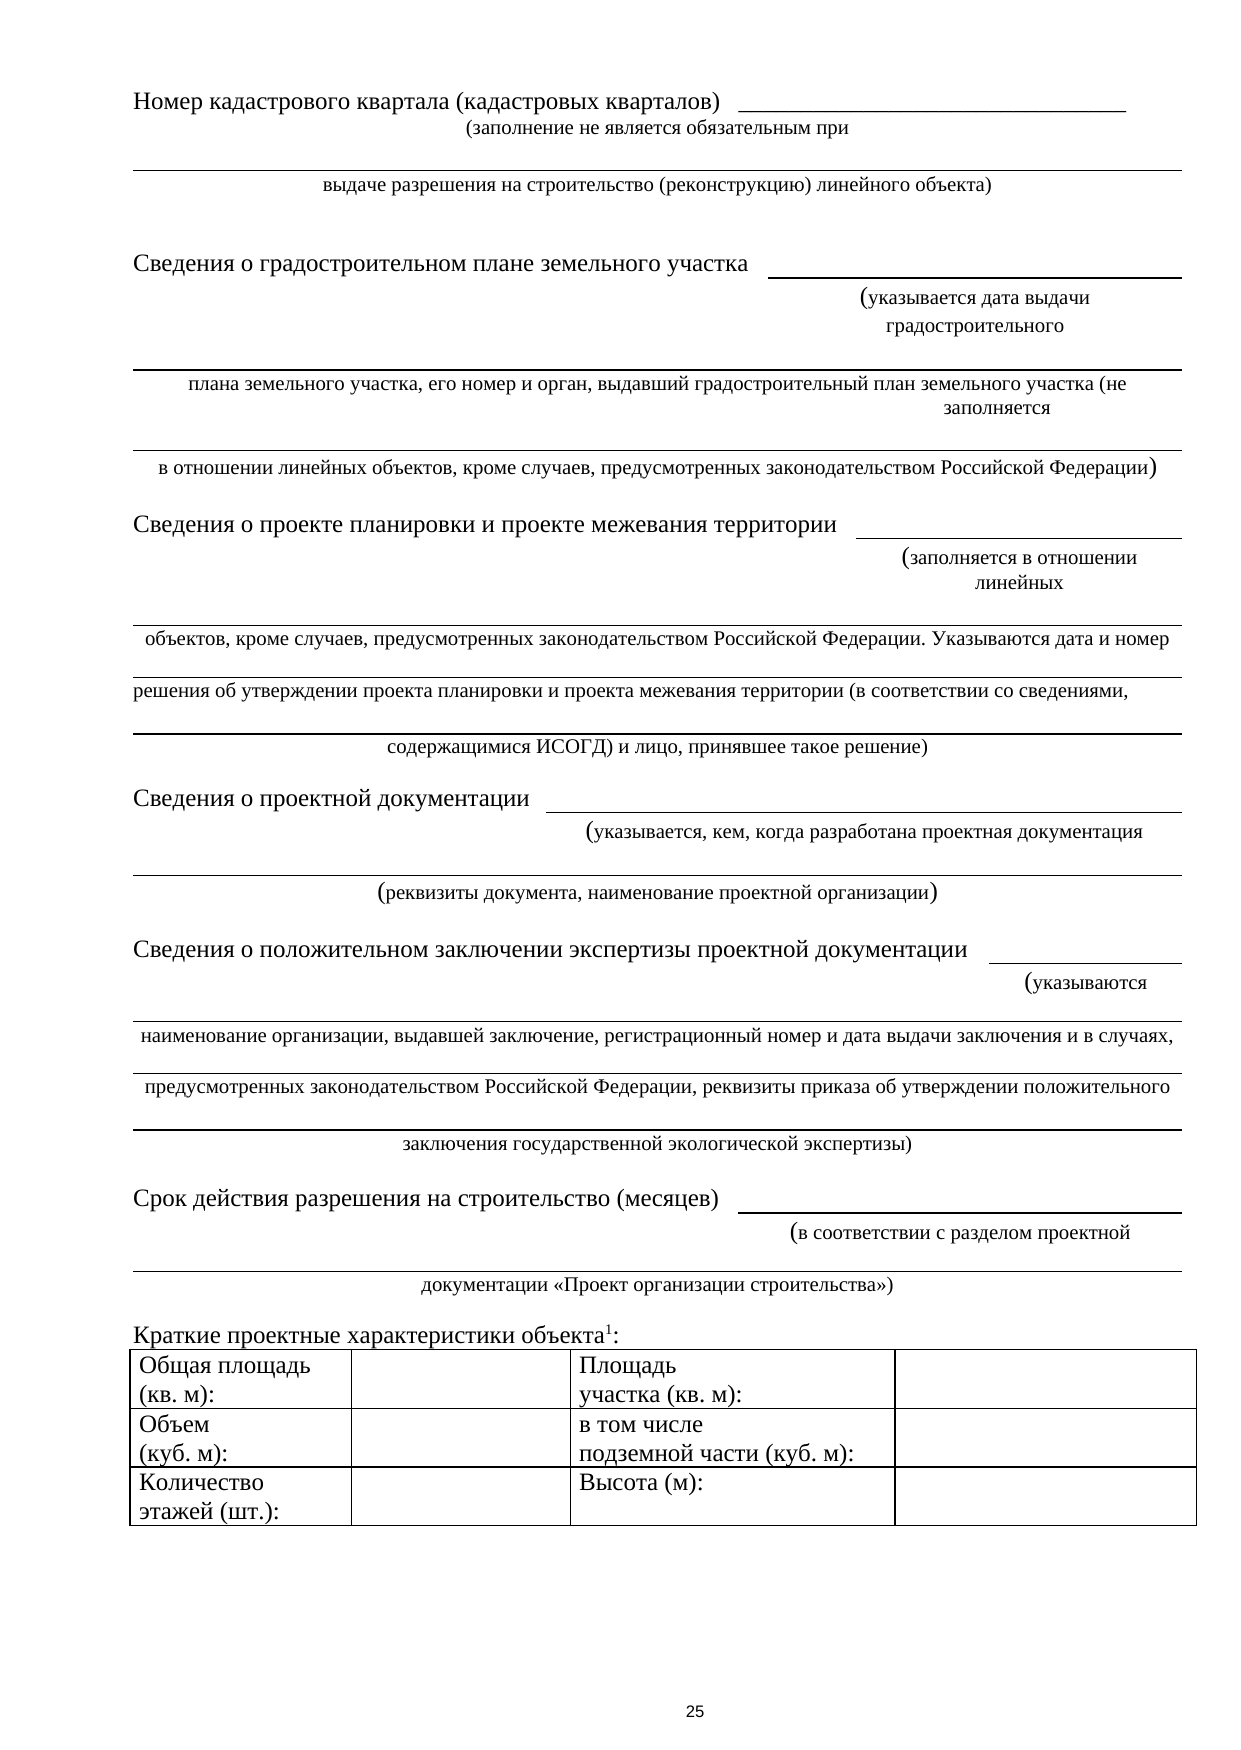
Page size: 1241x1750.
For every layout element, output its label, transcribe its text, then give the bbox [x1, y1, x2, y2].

table_cell Высота (м): [571, 1468, 894, 1525]
text в отношении линейных объектов, кроме случаев, предусмотренных законодательством Российской Федерации) [133, 451, 1182, 480]
table_header Общая площадь (кв. м): [131, 1350, 351, 1408]
table_cell [352, 1409, 570, 1466]
table_header [896, 1350, 1196, 1408]
text Номер кадастрового квартала (кадастровых кварталов) _______________________________ [133, 86, 1182, 115]
text (в соответствии с разделом проектной [738, 1214, 1182, 1245]
text Срок действия разрешения на строительство (месяцев) [133, 1183, 1182, 1212]
text (указываются [989, 964, 1182, 995]
text объектов, кроме случаев, предусмотренных законодательством Российской Федерации. Указываются дата и номер [133, 626, 1182, 650]
text Сведения о проекте планировки и проекте межевания территории [133, 509, 1182, 537]
text Сведения о положительном заключении экспертизы проектной документации [133, 934, 1182, 962]
table_cell Объем (куб. м): [131, 1409, 351, 1466]
text (заполняется в отношении линейных [856, 539, 1182, 594]
table_header [352, 1350, 570, 1408]
text (указывается дата выдачи градостроительного [768, 279, 1182, 338]
text содержащимися ИСОГД) и лицо, принявшее такое решение) [133, 735, 1182, 758]
table_cell [896, 1409, 1196, 1466]
text наименование организации, выдавшей заключение, регистрационный номер и дата выдачи заключения и в случаях, [133, 1022, 1182, 1047]
text плана земельного участка, его номер и орган, выдавший градостроительный план земельного участка (не заполняется [133, 371, 1182, 419]
text решения об утверждении проекта планировки и проекта межевания территории (в соответствии со сведениями, [133, 678, 1182, 702]
text (заполнение не является обязательным при [133, 115, 1182, 139]
text заключения государственной экологической экспертизы) [133, 1131, 1182, 1155]
text Краткие проектные характеристики объекта1: [133, 1321, 1182, 1349]
table_cell [896, 1468, 1196, 1525]
text (реквизиты документа, наименование проектной организации) [133, 876, 1182, 905]
text выдаче разрешения на строительство (реконструкцию) линейного объекта) [133, 171, 1182, 196]
text (указывается, кем, когда разработана проектная документация [546, 813, 1182, 844]
text предусмотренных законодательством Российской Федерации, реквизиты приказа об утверждении положительного [133, 1074, 1182, 1098]
table_header Площадь участка (кв. м): [571, 1350, 894, 1408]
table_cell [352, 1468, 570, 1525]
text Сведения о проектной документации [133, 783, 1182, 811]
table_cell в том числе подземной части (куб. м): [571, 1409, 894, 1466]
text документации «Проект организации строительства») [133, 1272, 1182, 1296]
table_cell Количество этажей (шт.): [131, 1468, 351, 1525]
text Сведения о градостроительном плане земельного участка [133, 248, 1182, 277]
